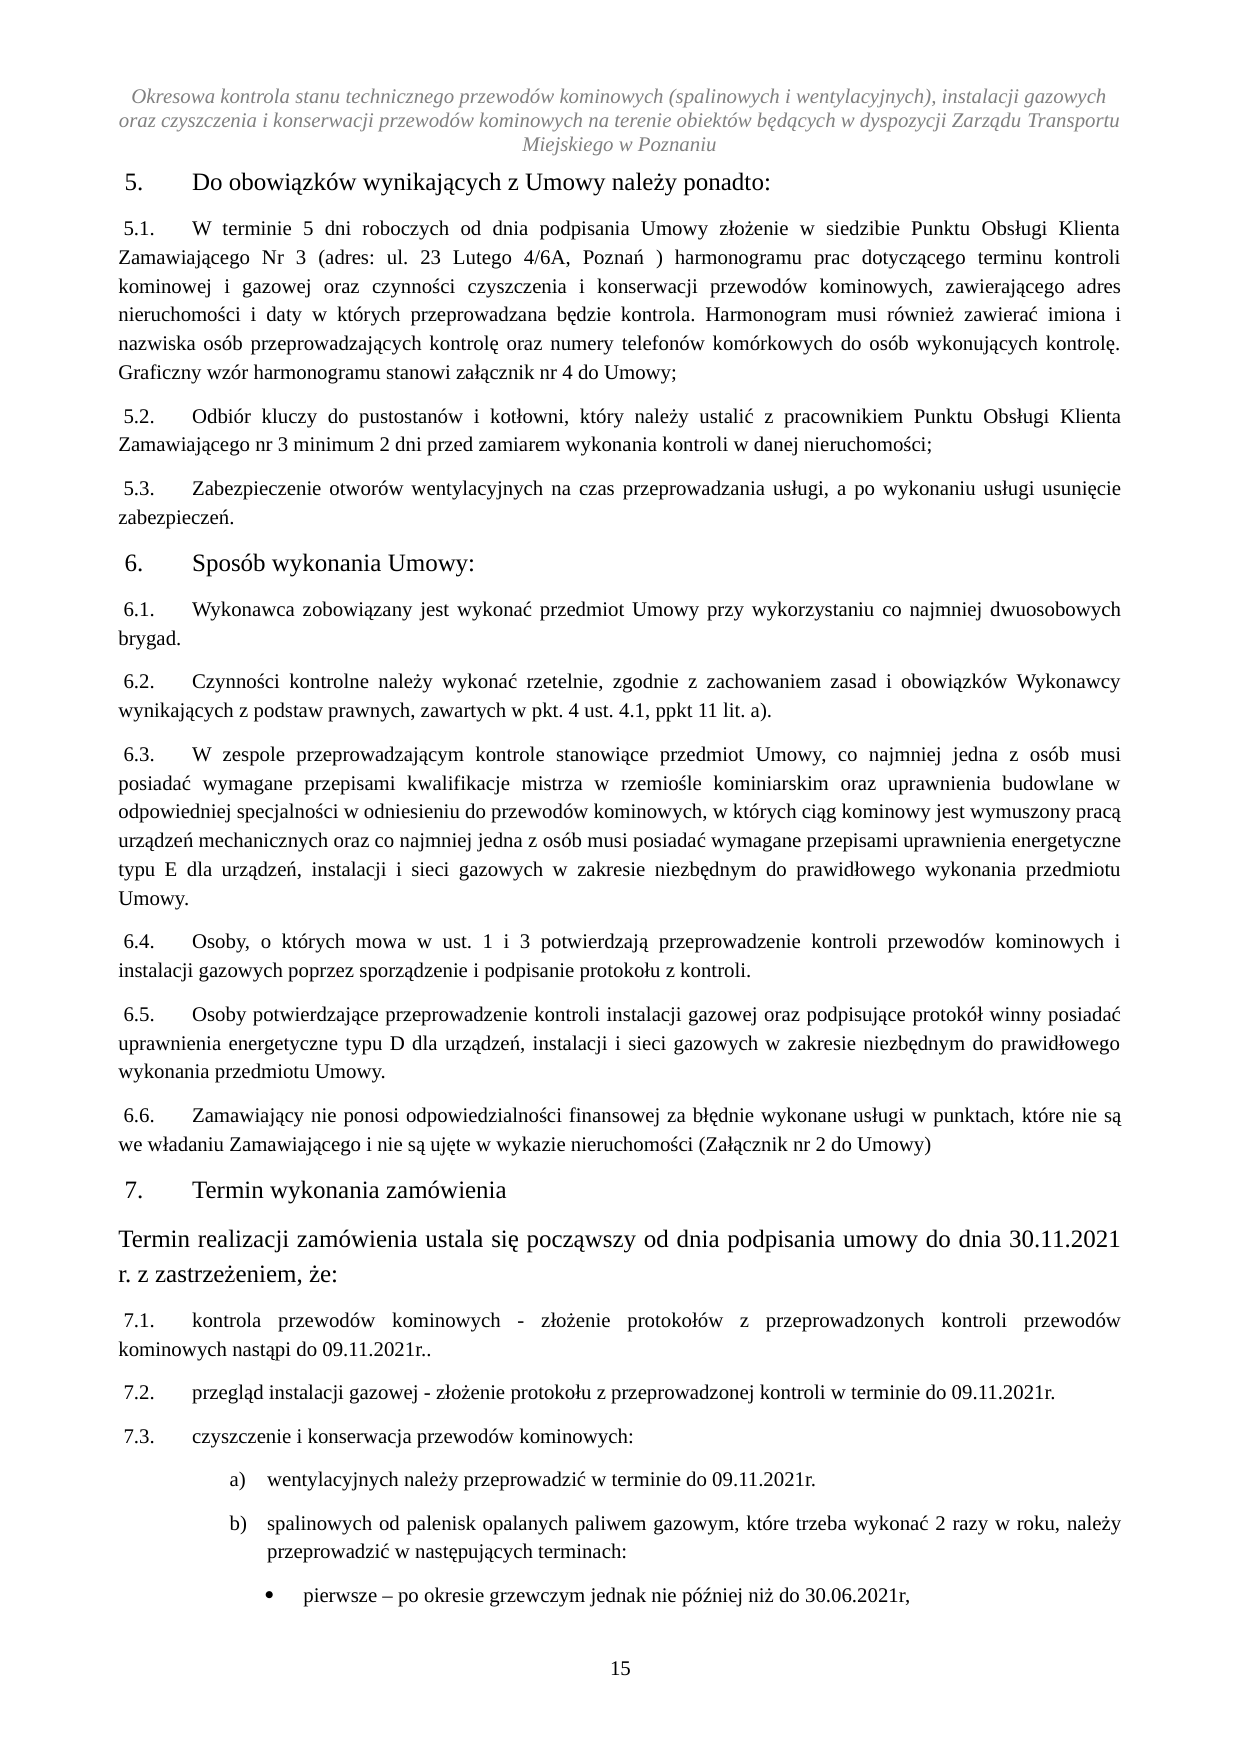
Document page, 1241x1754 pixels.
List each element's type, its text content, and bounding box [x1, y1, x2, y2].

list Termin wykonania zamówienia [118, 1175, 1122, 1204]
list przegląd instalacji gazowej - złożenie protokołu z przeprowadzonej kontroli w terminie do 09.11.2021r. [118, 1380, 1122, 1404]
list wentylacyjnych należy przeprowadzić w terminie do 09.11.2021r. [229, 1467, 1122, 1491]
list Czynności kontrolne należy wykonać rzetelnie, zgodnie z zachowaniem zasad i obowiązków Wykonawcy wynikających z podstaw prawnych, zawartych w pkt. 4 ust. 4.1, ppkt 11 lit. a). [118, 669, 1122, 722]
list Zabezpieczenie otworów wentylacyjnych na czas przeprowadzania usługi, a po wykonaniu usługi usunięcie zabezpieczeń. [118, 476, 1122, 529]
list W zespole przeprowadzającym kontrole stanowiące przedmiot Umowy, co najmniej jedna z osób musi posiadać wymagane przepisami kwalifikacje mistrza w rzemiośle kominiarskim oraz uprawnienia budowlane w odpowiedniej specjalności w odniesieniu do przewodów kominowych, w których ciąg kominowy jest wymuszony pracą urządzeń mechanicznych oraz co najmniej jedna z osób musi posiadać wymagane przepisami uprawnienia energetyczne typu E dla urządzeń, instalacji i sieci gazowych w zakresie niezbędnym do prawidłowego wykonania przedmiotu Umowy. [118, 742, 1122, 910]
list Wykonawca zobowiązany jest wykonać przedmiot Umowy przy wykorzystaniu co najmniej dwuosobowych brygad. [118, 597, 1122, 650]
list pierwsze – po okresie grzewczym jednak nie później niż do 30.06.2021r, [266, 1583, 1122, 1607]
list Zamawiający nie ponosi odpowiedzialności finansowej za błędnie wykonane usługi w punktach, które nie są we władaniu Zamawiającego i nie są ujęte w wykazie nieruchomości (Załącznik nr 2 do Umowy) [118, 1103, 1122, 1156]
list W terminie 5 dni roboczych od dnia podpisania Umowy złożenie w siedzibie Punktu Obsługi Klienta Zamawiającego Nr 3 (adres: ul. 23 Lutego 4/6A, Poznań ) harmonogramu prac dotyczącego terminu kontroli kominowej i gazowej oraz czynności czyszczenia i konserwacji przewodów kominowych, zawierającego adres nieruchomości i daty w których przeprowadzana będzie kontrola. Harmonogram musi również zawierać imiona i nazwiska osób przeprowadzających kontrolę oraz numery telefonów komórkowych do osób wykonujących kontrolę. Graficzny wzór harmonogramu stanowi załącznik nr 4 do Umowy; [118, 216, 1122, 384]
list spalinowych od palenisk opalanych paliwem gazowym, które trzeba wykonać 2 razy w roku, należy przeprowadzić w następujących terminach: [229, 1510, 1122, 1563]
list Odbiór kluczy do pustostanów i kotłowni, który należy ustalić z pracownikiem Punktu Obsługi Klienta Zamawiającego nr 3 minimum 2 dni przed zamiarem wykonania kontroli w danej nieruchomości; [118, 403, 1122, 456]
text Termin realizacji zamówienia ustala się począwszy od dnia podpisania umowy do dnia 30.11.2021 r. z zastrzeżeniem, że: [118, 1224, 1122, 1287]
list kontrola przewodów kominowych - złożenie protokołów z przeprowadzonych kontroli przewodów kominowych nastąpi do 09.11.2021r.. [118, 1308, 1122, 1361]
list Sposób wykonania Umowy: [118, 548, 1122, 577]
list czyszczenie i konserwacja przewodów kominowych: [118, 1423, 1122, 1448]
list Osoby potwierdzające przeprowadzenie kontroli instalacji gazowej oraz podpisujące protokół winny posiadać uprawnienia energetyczne typu D dla urządzeń, instalacji i sieci gazowych w zakresie niezbędnym do prawidłowego wykonania przedmiotu Umowy. [118, 1002, 1122, 1083]
list Osoby, o których mowa w ust. 1 i 3 potwierdzają przeprowadzenie kontroli przewodów kominowych i instalacji gazowych poprzez sporządzenie i podpisanie protokołu z kontroli. [118, 929, 1122, 982]
list Do obowiązków wynikających z Umowy należy ponadto: [118, 167, 1122, 196]
